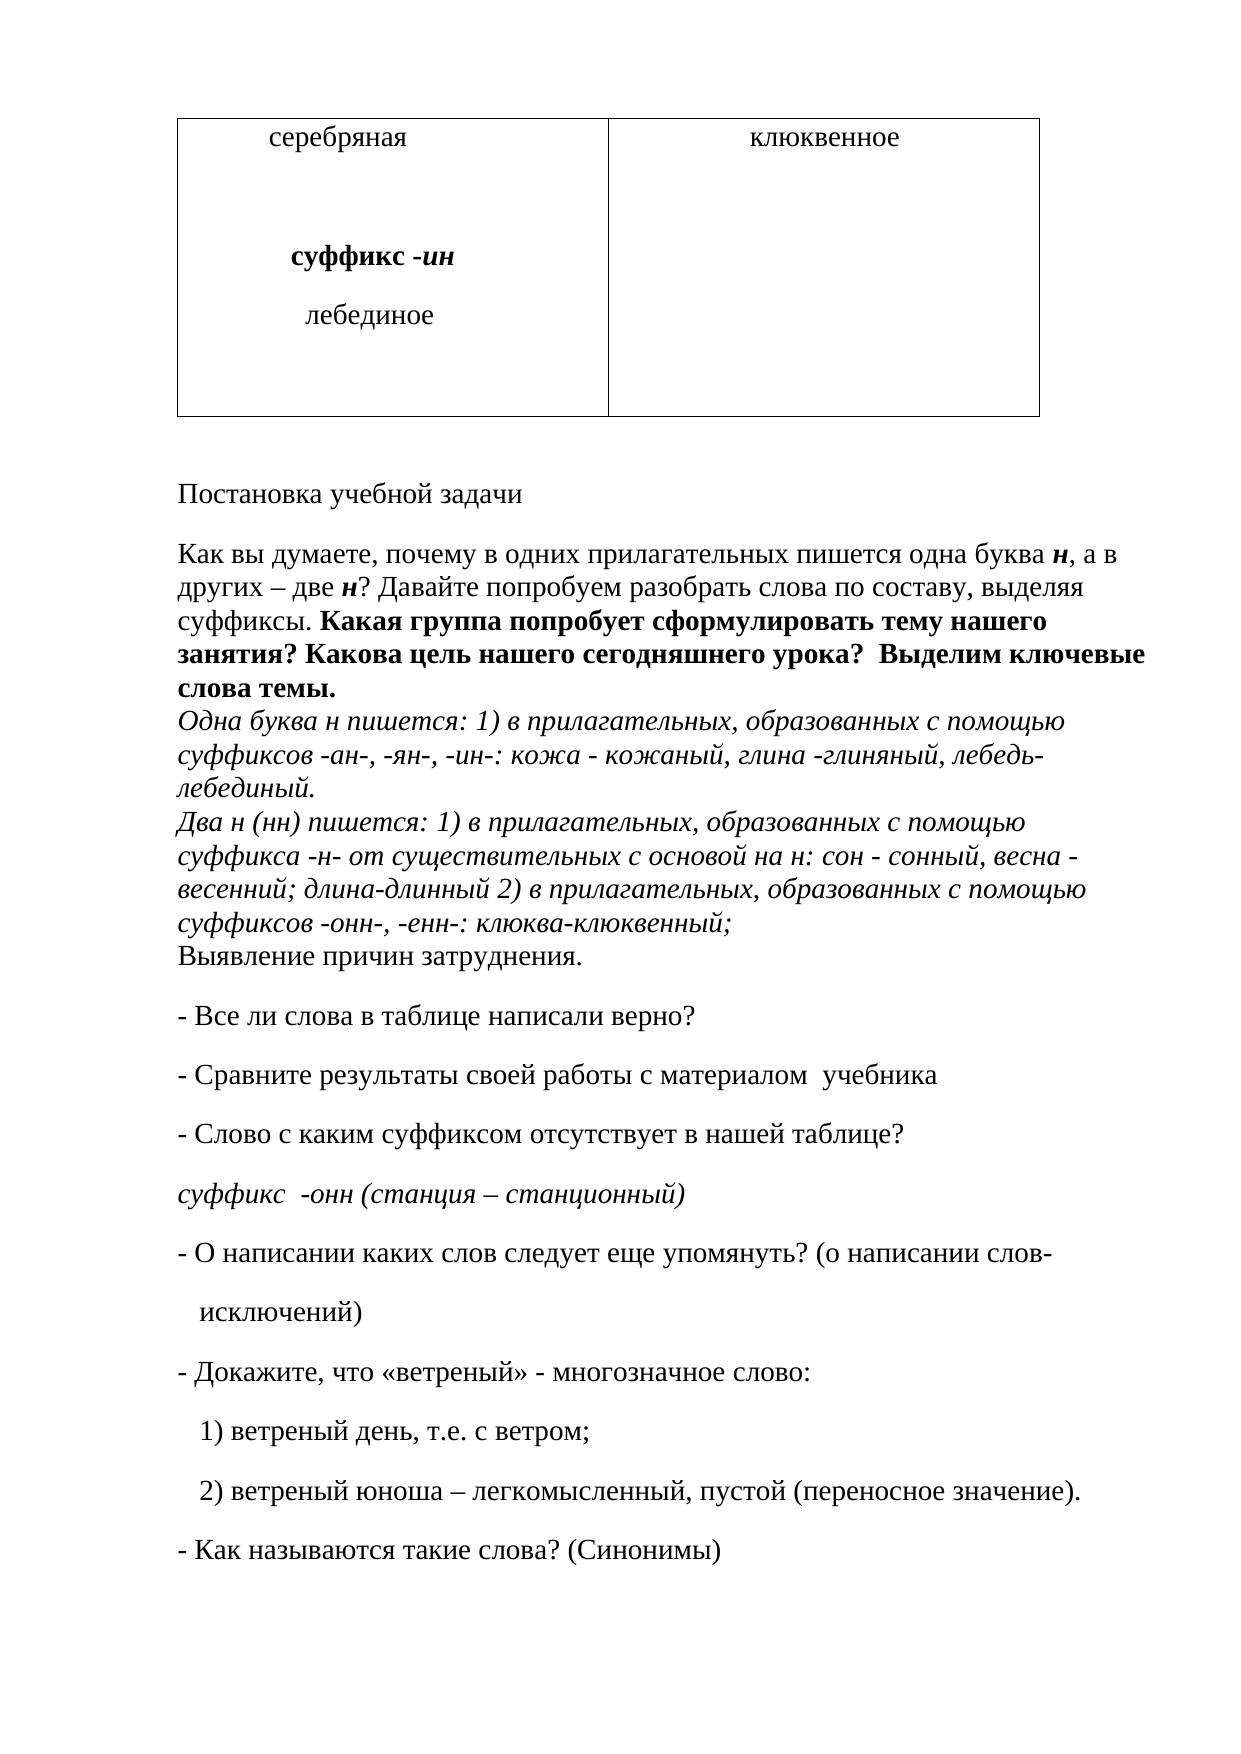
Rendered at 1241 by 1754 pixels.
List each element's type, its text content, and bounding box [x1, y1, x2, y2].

text 2) ветреный юноша – легкомысленный, пустой (переносное значение). [177, 1473, 1152, 1506]
text - Все ли слова в таблице написали верно? [177, 998, 1152, 1031]
text исключений) [177, 1294, 1152, 1328]
text суффикс -онн (станция – станционный) [177, 1176, 1152, 1209]
text - Как называются такие слова? (Синонимы) [177, 1532, 1152, 1566]
text Выявление причин затруднения. [177, 938, 1152, 972]
text Два н (нн) пишется: 1) в прилагательных, образованных с помощью суффикса -н- от существительных с основой на н: сон - сонный, весна - весенний; длина-длинный 2) в прилагательных, образованных с помощью суффиксов -онн-, -енн-: клюква-клюквенный; [177, 804, 1152, 938]
text - Сравните результаты своей работы с материалом учебника [177, 1057, 1152, 1091]
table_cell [178, 119, 608, 416]
text Одна буква н пишется: 1) в прилагательных, образованных с помощью суффиксов -ан-, -ян-, -ин-: кожа - кожаный, глина -глиняный, лебедь-лебединый. [177, 703, 1152, 804]
text Как вы думаете, почему в одних прилагательных пишется одна буква н, а в других – две н? Давайте попробуем разобрать слова по составу, выделяя суффиксы. Какая группа попробует сформулировать тему нашего занятия? Какова цель нашего сегодняшнего урока? Выделим ключевые слова темы. [177, 536, 1152, 703]
text Постановка учебной задачи [177, 476, 1152, 510]
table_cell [609, 119, 1039, 416]
text - Слово с каким суффиксом отсутствует в нашей таблице? [177, 1116, 1152, 1150]
text 1) ветреный день, т.е. с ветром; [177, 1413, 1152, 1447]
text - О написании каких слов следует еще упомянуть? (о написании слов- [177, 1235, 1152, 1269]
text - Докажите, что «ветреный» - многозначное слово: [177, 1354, 1152, 1387]
